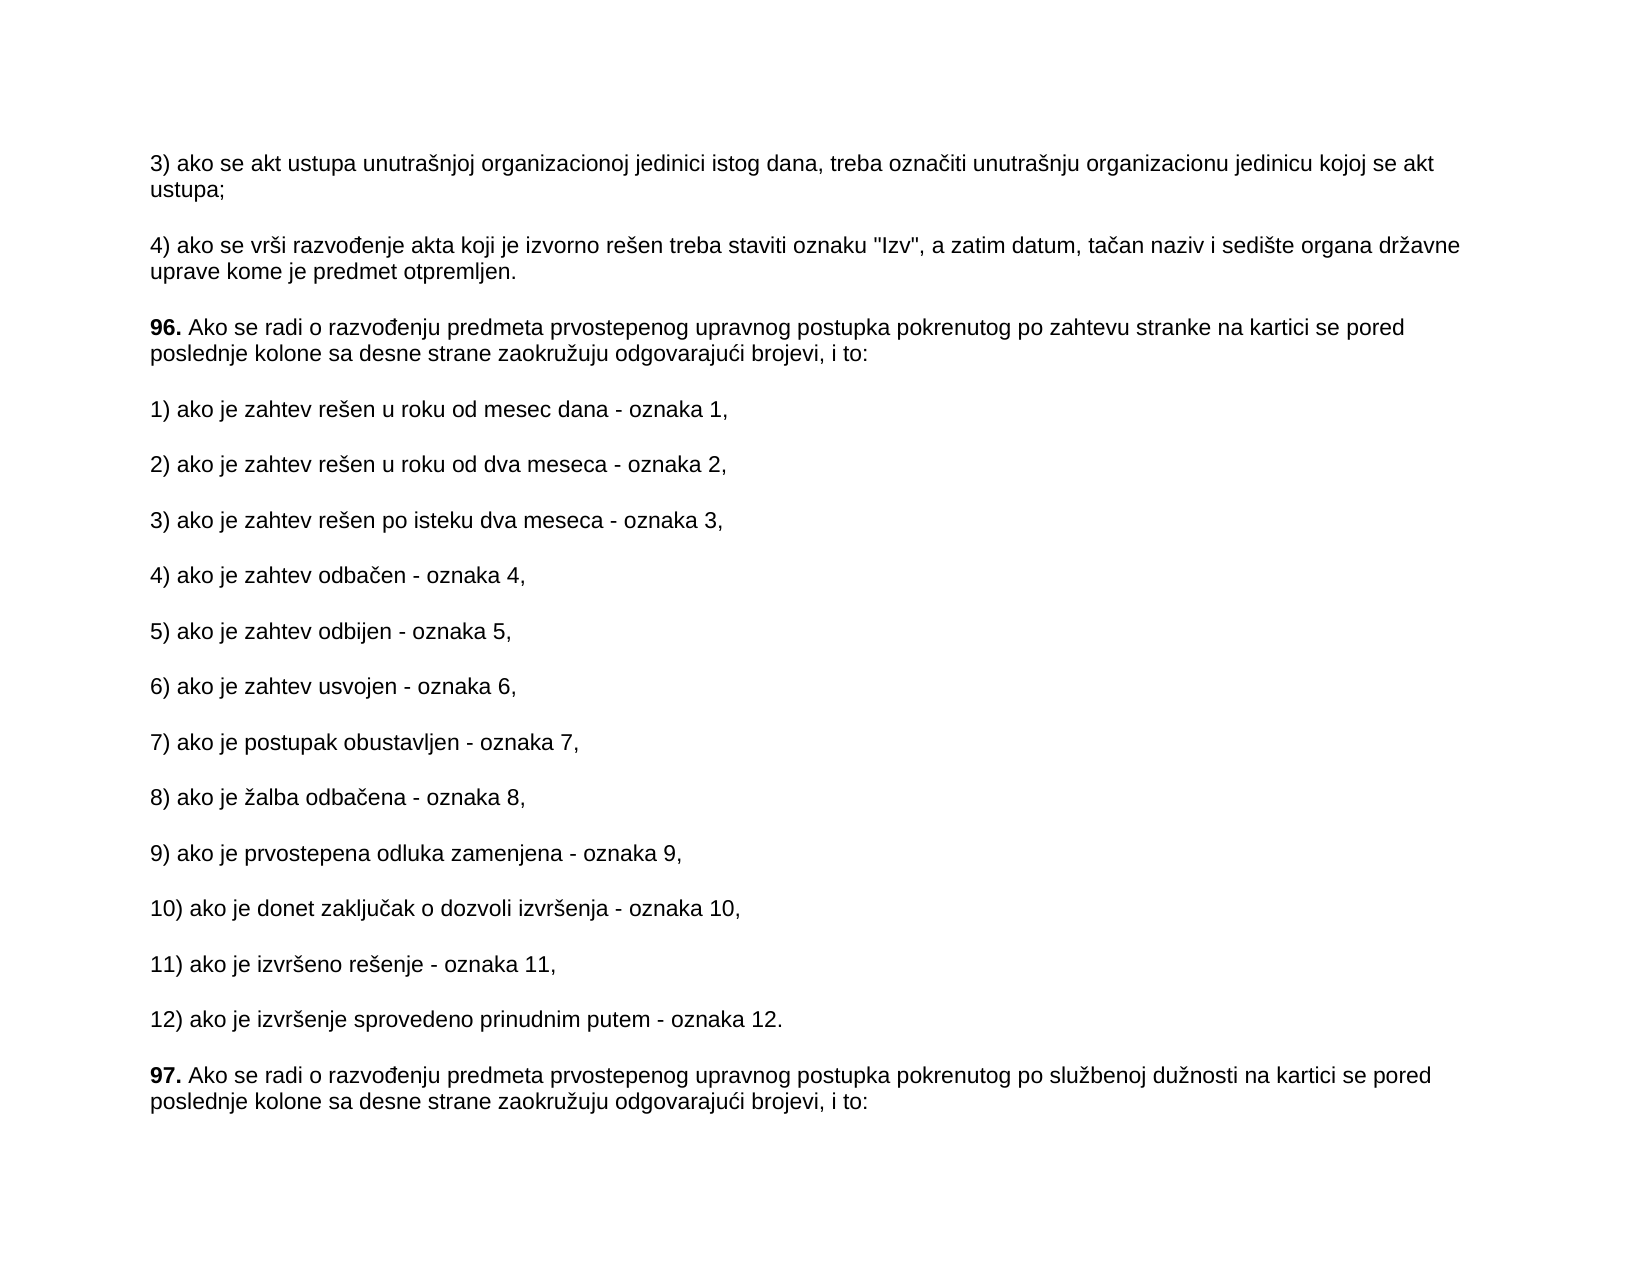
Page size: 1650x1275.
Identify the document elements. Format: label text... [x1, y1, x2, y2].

text 3) ako je zahtev rešen po isteku dva meseca - oznaka 3, [150, 507, 1500, 533]
text 5) ako je zahtev odbijen - oznaka 5, [150, 618, 1500, 644]
text 97. Ako se radi o razvođenju predmeta prvostepenog upravnog postupka pokrenutog po službenoj dužnosti na kartici se pored poslednje kolone sa desne strane zaokružuju odgovarajući brojevi, i to: [150, 1062, 1500, 1114]
text 4) ako se vrši razvođenje akta koji je izvorno rešen treba staviti oznaku "Izv", a zatim datum, tačan naziv i sedište organa državne uprave kome je predmet otpremljen. [150, 232, 1500, 284]
text 10) ako je donet zaključak o dozvoli izvršenja - oznaka 10, [150, 895, 1500, 922]
text 7) ako je postupak obustavljen - oznaka 7, [150, 729, 1500, 755]
text 9) ako je prvostepena odluka zamenjena - oznaka 9, [150, 840, 1500, 866]
text 4) ako je zahtev odbačen - oznaka 4, [150, 562, 1500, 588]
text 8) ako je žalba odbačena - oznaka 8, [150, 784, 1500, 811]
text 96. Ako se radi o razvođenju predmeta prvostepenog upravnog postupka pokrenutog po zahtevu stranke na kartici se pored poslednje kolone sa desne strane zaokružuju odgovarajući brojevi, i to: [150, 314, 1500, 366]
text 3) ako se akt ustupa unutrašnjoj organizacionoj jedinici istog dana, treba označiti unutrašnju organizacionu jedinicu kojoj se akt ustupa; [150, 150, 1500, 203]
text 6) ako je zahtev usvojen - oznaka 6, [150, 673, 1500, 699]
text 1) ako je zahtev rešen u roku od mesec dana - oznaka 1, [150, 396, 1500, 422]
text 11) ako je izvršeno rešenje - oznaka 11, [150, 951, 1500, 977]
text 12) ako je izvršenje sprovedeno prinudnim putem - oznaka 12. [150, 1006, 1500, 1033]
text 2) ako je zahtev rešen u roku od dva meseca - oznaka 2, [150, 451, 1500, 477]
